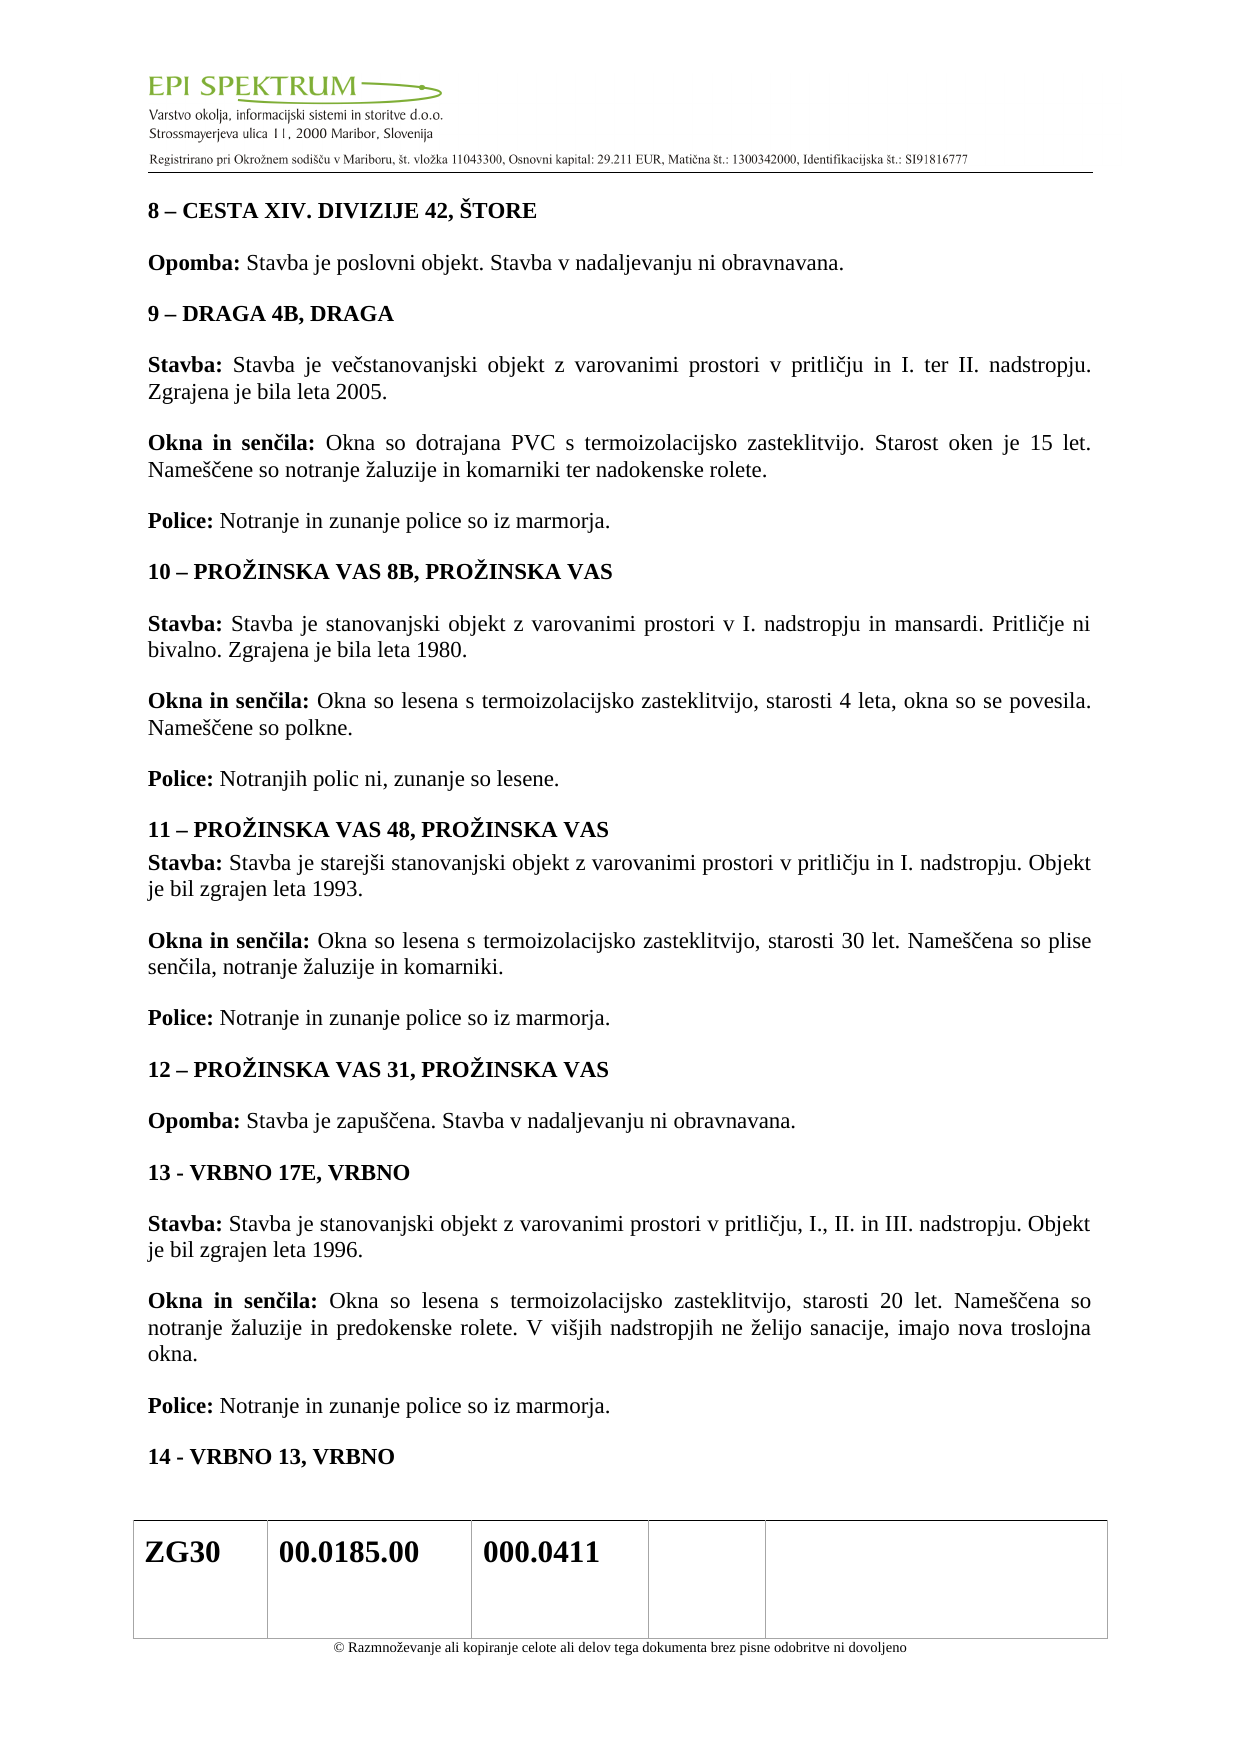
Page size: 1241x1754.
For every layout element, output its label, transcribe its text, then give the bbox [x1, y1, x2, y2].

text Police: Notranje in zunanje police so iz marmorja. [148, 1004, 1093, 1031]
text Okna in senčila: Okna so dotrajana PVC s termoizolacijsko zasteklitvijo. Starost oken je 15 let. Nameščene so notranje žaluzije in komarniki ter nadokenske rolete. [148, 429, 1093, 482]
text Stavba: Stavba je stanovanjski objekt z varovanimi prostori v pritličju, I., II. in III. nadstropju. Objekt je bil zgrajen leta 1996. [148, 1210, 1093, 1263]
text Police: Notranje in zunanje police so iz marmorja. [148, 507, 1093, 533]
text 8 – CESTA XIV. DIVIZIJE 42, ŠTORE [148, 197, 1093, 224]
text 12 – PROŽINSKA VAS 31, PROŽINSKA VAS [148, 1056, 1093, 1082]
text Okna in senčila: Okna so lesena s termoizolacijsko zasteklitvijo, starosti 30 let. Nameščena so plise senčila, notranje žaluzije in komarniki. [148, 927, 1093, 979]
text 10 – PROŽINSKA VAS 8B, PROŽINSKA VAS [148, 558, 1093, 585]
text Stavba: Stavba je večstanovanjski objekt z varovanimi prostori v pritličju in I. ter II. nadstropju. Zgrajena je bila leta 2005. [148, 352, 1093, 404]
text Police: Notranje in zunanje police so iz marmorja. [148, 1392, 1093, 1418]
text 11 – PROŽINSKA VAS 48, PROŽINSKA VAS [148, 816, 1093, 843]
text Okna in senčila: Okna so lesena s termoizolacijsko zasteklitvijo, starosti 4 leta, okna so se povesila. Nameščene so polkne. [148, 687, 1093, 740]
picture [147, 73, 1122, 166]
text Opomba: Stavba je poslovni objekt. Stavba v nadaljevanju ni obravnavana. [148, 249, 1093, 275]
text Police: Notranjih polic ni, zunanje so lesene. [148, 765, 1093, 791]
text Okna in senčila: Okna so lesena s termoizolacijsko zasteklitvijo, starosti 20 let. Nameščena so notranje žaluzije in predokenske rolete. V višjih nadstropjih ne želijo sanacije, imajo nova troslojna okna. [148, 1288, 1093, 1367]
text 9 – DRAGA 4B, DRAGA [148, 300, 1093, 327]
text 14 - VRBNO 13, VRBNO [148, 1443, 1093, 1469]
text Stavba: Stavba je stanovanjski objekt z varovanimi prostori v I. nadstropju in mansardi. Pritličje ni bivalno. Zgrajena je bila leta 1980. [148, 610, 1093, 662]
text Stavba: Stavba je starejši stanovanjski objekt z varovanimi prostori v pritličju in I. nadstropju. Objekt je bil zgrajen leta 1993. [148, 849, 1093, 902]
text 13 - VRBNO 17E, VRBNO [148, 1158, 1093, 1185]
text Opomba: Stavba je zapuščena. Stavba v nadaljevanju ni obravnavana. [148, 1107, 1093, 1133]
